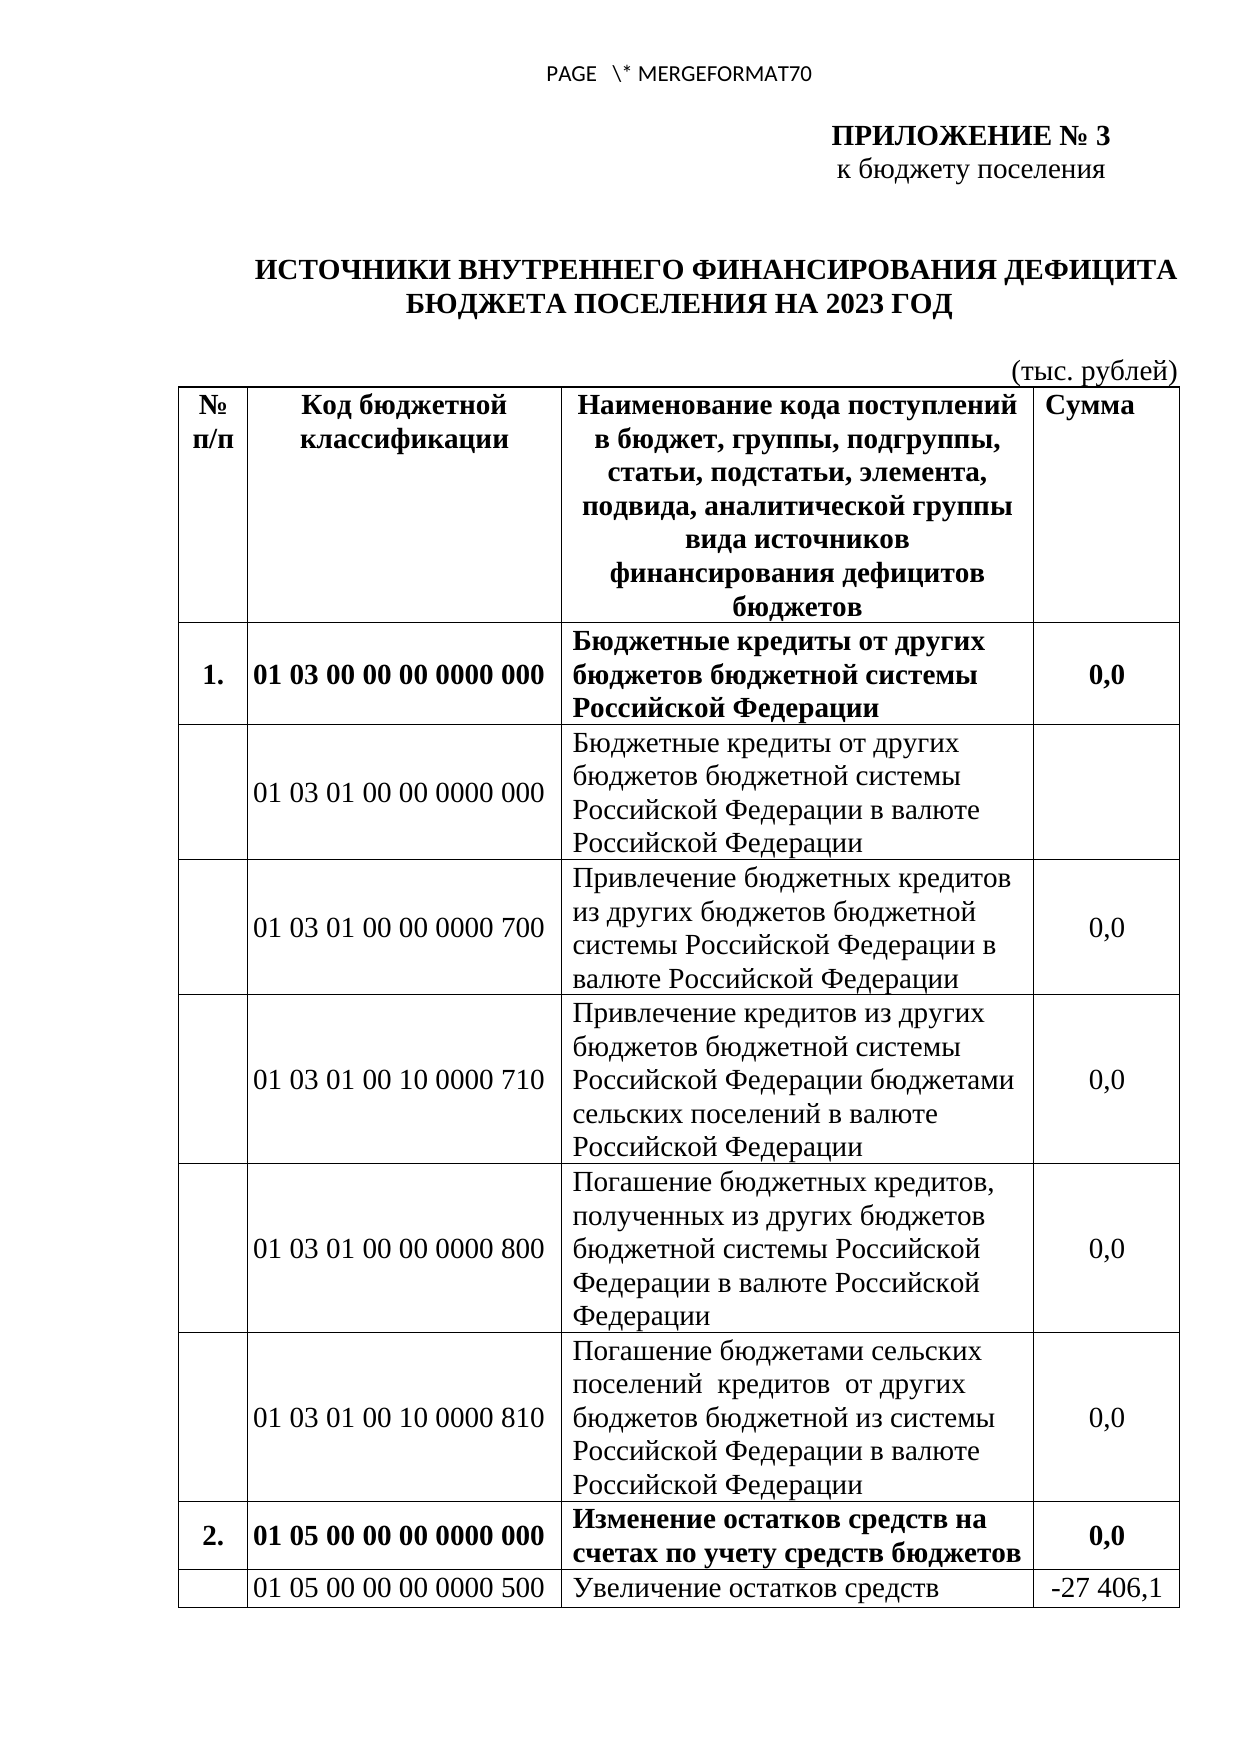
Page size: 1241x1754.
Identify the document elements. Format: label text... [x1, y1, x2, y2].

table_cell 0,0 [1034, 1333, 1179, 1501]
table_cell Привлечение бюджетных кредитов из других бюджетов бюджетной системы Российской Федерации в валюте Российской Федерации [562, 860, 1033, 994]
text к бюджету поселения [177, 152, 1174, 185]
table_cell [179, 860, 247, 994]
table_cell -27 406,1 [1034, 1570, 1179, 1607]
table_cell [179, 1570, 247, 1607]
table_cell [1034, 725, 1179, 859]
table_cell 2. [179, 1502, 247, 1569]
table_header № п/п [179, 388, 247, 622]
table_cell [248, 1570, 561, 1607]
table_cell 0,0 [1034, 623, 1179, 724]
table_cell Погашение бюджетами сельских поселений кредитов от других бюджетов бюджетной из системы Российской Федерации в валюте Российской Федерации [562, 1333, 1033, 1501]
table_cell 01 03 01 00 10 0000 810 [248, 1333, 561, 1501]
table_cell [179, 1333, 247, 1501]
table_header Сумма [1034, 388, 1179, 622]
table_cell 01 03 01 00 10 0000 710 [248, 995, 561, 1163]
table_cell 0,0 [1034, 995, 1179, 1163]
table_cell [179, 995, 247, 1163]
table_cell 0,0 [1034, 1164, 1179, 1332]
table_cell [562, 1570, 1033, 1607]
text ИСТОЧНИКИ ВНУТРЕННЕГО ФИНАНСИРОВАНИЯ ДЕФИЦИТА БЮДЖЕТА ПОСЕЛЕНИЯ НА 2023 ГОД [177, 252, 1181, 319]
table_header Наименование кода поступлений в бюджет, группы, подгруппы, статьи, подстатьи, элемента, подвида, аналитической группы вида источников финансирования дефицитов бюджетов [562, 388, 1033, 622]
table_cell 01 03 01 00 00 0000 000 [248, 725, 561, 859]
table_cell 1. [179, 623, 247, 724]
text (тыс. рублей) [945, 353, 1196, 386]
table_cell 0,0 [1034, 1502, 1179, 1569]
table_cell [179, 1164, 247, 1332]
table_cell Бюджетные кредиты от других бюджетов бюджетной системы Российской Федерации [562, 623, 1033, 724]
table_cell Погашение бюджетных кредитов, полученных из других бюджетов бюджетной системы Российской Федерации в валюте Российской Федерации [562, 1164, 1033, 1332]
table_cell 0,0 [1034, 860, 1179, 994]
table_cell 01 03 01 00 00 0000 800 [248, 1164, 561, 1332]
table_header Код бюджетной классификации [248, 388, 561, 622]
table_cell 01 05 00 00 00 0000 000 [248, 1502, 561, 1569]
table_cell 01 03 00 00 00 0000 000 [248, 623, 561, 724]
table_cell Изменение остатков средств на счетах по учету средств бюджетов [562, 1502, 1033, 1569]
table_cell 01 03 01 00 00 0000 700 [248, 860, 561, 994]
table_cell [179, 725, 247, 859]
table_cell Бюджетные кредиты от других бюджетов бюджетной системы Российской Федерации в валюте Российской Федерации [562, 725, 1033, 859]
table_cell Привлечение кредитов из других бюджетов бюджетной системы Российской Федерации бюджетами сельских поселений в валюте Российской Федерации [562, 995, 1033, 1163]
text Приложение № 3 [177, 118, 1174, 152]
